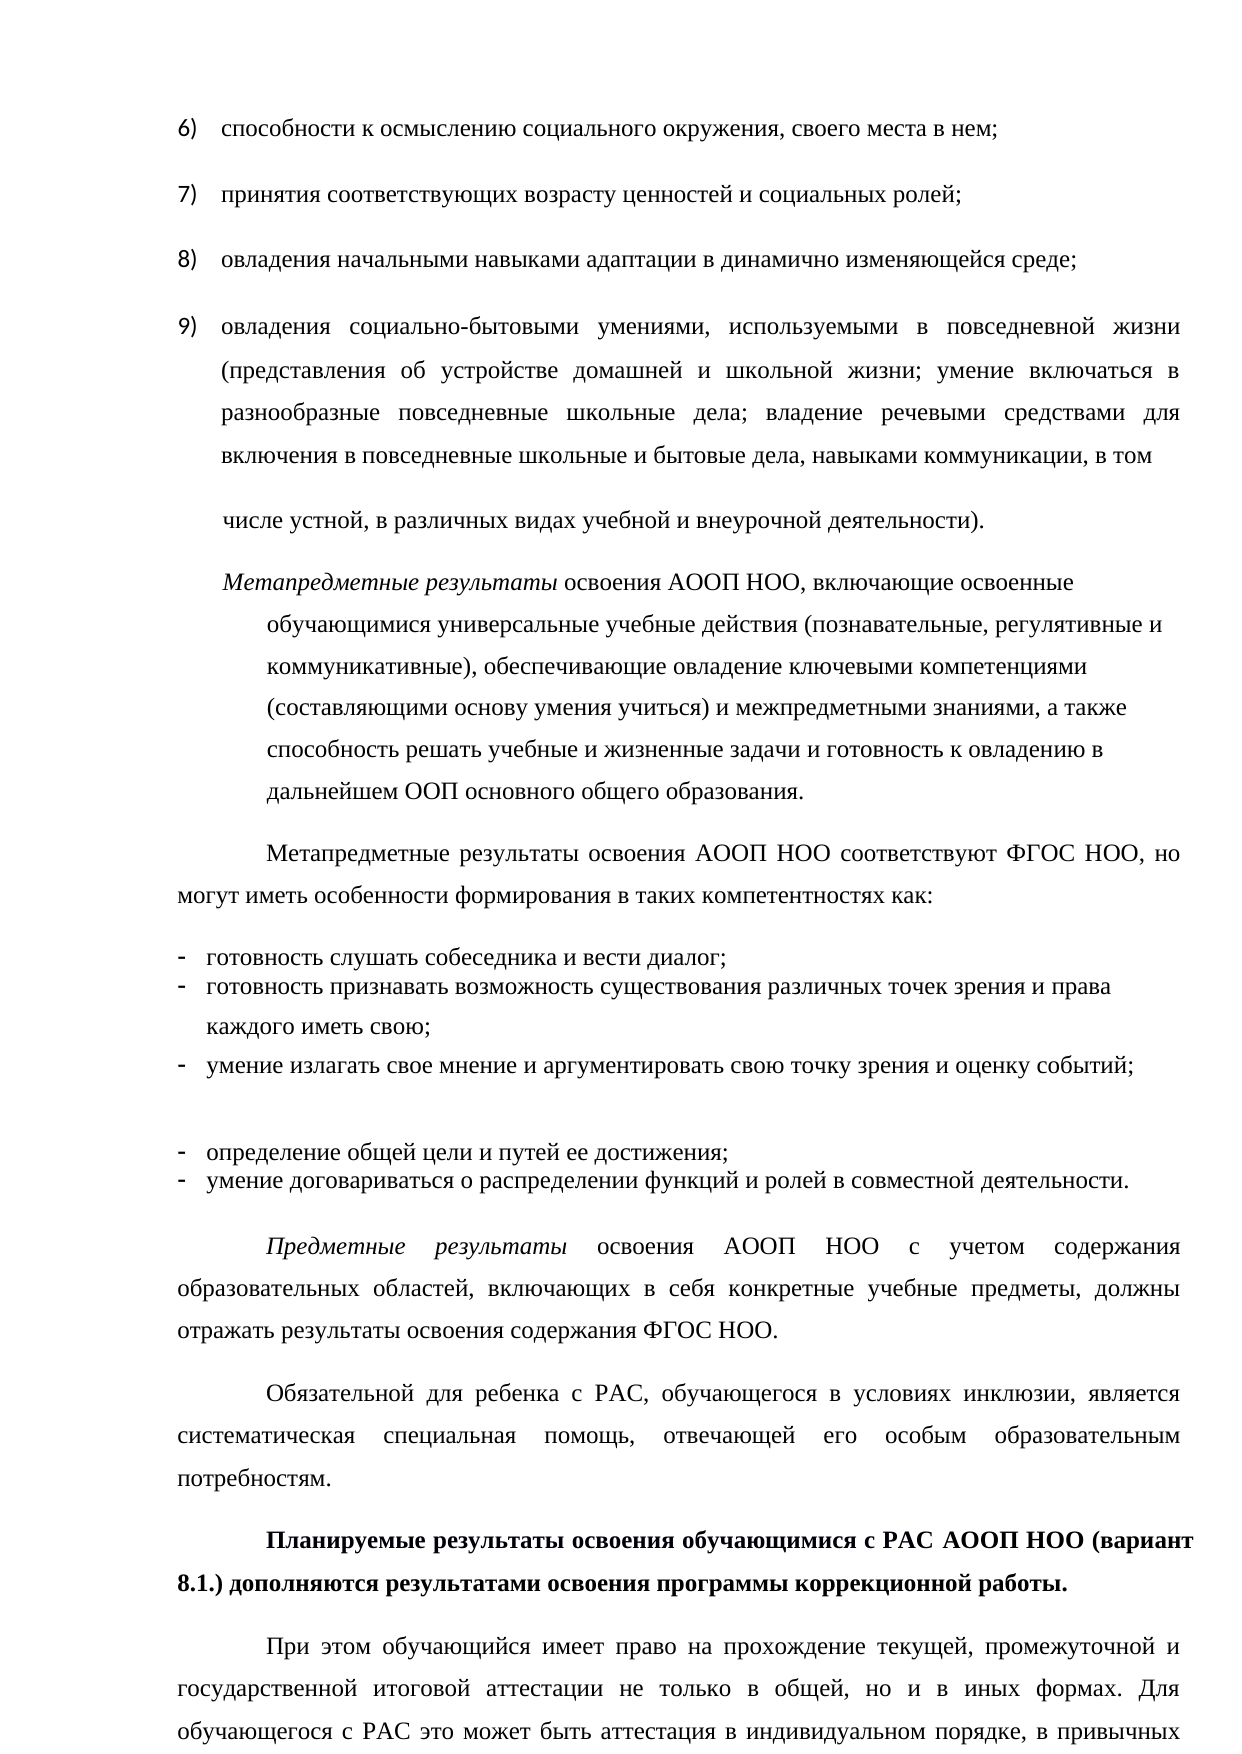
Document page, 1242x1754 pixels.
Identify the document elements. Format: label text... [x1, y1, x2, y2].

text Метапредметные результаты освоения АООП НОО, включающие освоенные обучающимися универсальные учебные действия (познавательные, регулятивные и коммуникативные), обеспечивающие овладение ключевыми компетенциями (составляющими основу умения учиться) и межпредметными знаниями, а также способность решать учебные и жизненные задачи и готовность к овладению в дальнейшем ООП основного общего образования. [222, 567, 1183, 804]
list готовность признавать возможность существования различных точек зрения и права каждого иметь свою; [177, 971, 1179, 1039]
list умение излагать свое мнение и аргументировать свою точку зрения и оценку событий; [177, 1050, 1194, 1079]
list определение общей цели и путей ее достижения; [177, 1137, 1194, 1166]
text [177, 1631, 1181, 1744]
text Метапредметные результаты освоения АООП НОО соответствуют ФГОС НОО, но могут иметь особенности формирования в таких компетентностях как: [177, 838, 1181, 909]
list овладения социально-бытовыми умениями, используемыми в повседневной жизни (представления об устройстве домашней и школьной жизни; умение включаться в разнообразные повседневные школьные дела; владение речевыми средствами для включения в повседневные школьные и бытовые дела, навыками коммуникации, в том [177, 310, 1181, 468]
list умение договариваться о распределении функций и ролей в совместной деятельности. [177, 1166, 1194, 1194]
text числе устной, в различных видах учебной и внеурочной деятельности). [222, 505, 1183, 534]
list овладения начальными навыками адаптации в динамично изменяющейся среде; [177, 243, 1194, 274]
text Планируемые результаты освоения обучающимися с РАС АООП НОО (вариант 8.1.) дополняются результатами освоения программы коррекционной работы. [177, 1526, 1194, 1597]
text Обязательной для ребенка с РАС, обучающегося в условиях инклюзии, является систематическая специальная помощь, отвечающей его особым образовательным потребностям. [177, 1378, 1181, 1491]
text Предметные результаты освоения АООП НОО с учетом содержания образовательных областей, включающих в себя конкретные учебные предметы, должны отражать результаты освоения содержания ФГОС НОО. [177, 1231, 1181, 1344]
list готовность слушать собеседника и вести диалог; [177, 942, 1194, 971]
list принятия соответствующих возрасту ценностей и социальных ролей; [177, 178, 1194, 208]
list способности к осмыслению социального окружения, своего места в нем; [177, 112, 1194, 142]
